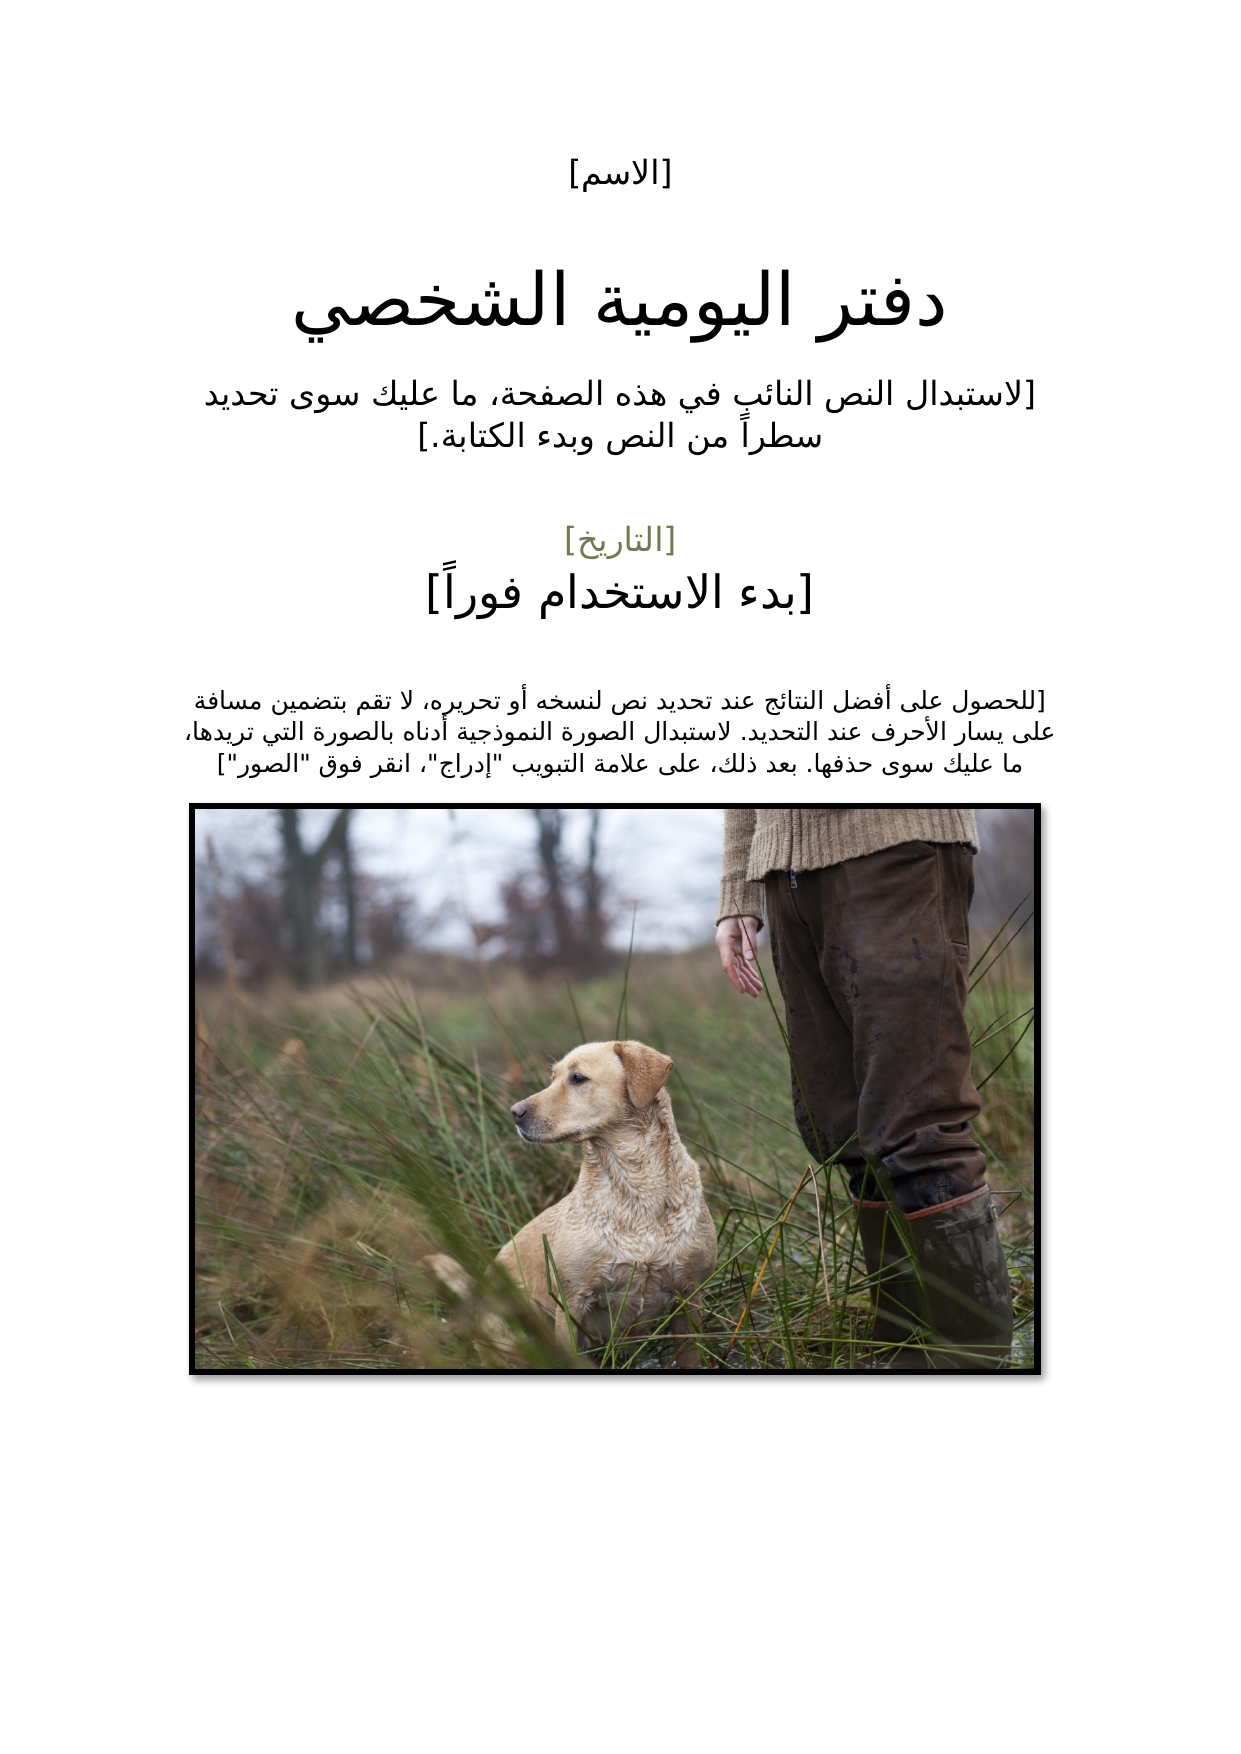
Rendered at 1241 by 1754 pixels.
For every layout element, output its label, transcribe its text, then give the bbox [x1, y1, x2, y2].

subtitle دفتر اليومية الشخصي [171, 258, 1069, 343]
subtitle [بدء الاستخدام فوراً] [171, 566, 1069, 619]
subtitle [الاسم] [171, 153, 1069, 192]
picture [195, 809, 1034, 1369]
text [للحصول على أفضل النتائج عند تحديد نص لنسخه أو تحريره، لا تقم بتضمين مسافة على يسار الأحرف عند التحديد. لاستبدال الصورة النموذجية أدناه بالصورة التي تريدها، ما عليك سوى حذفها. بعد ذلك، على علامة التبويب "إدراج"، انقر فوق "الصور"] [171, 686, 1069, 778]
subtitle [التاريخ] [171, 521, 1069, 560]
subtitle [لاستبدال النص النائب في هذه الصفحة، ما عليك سوى تحديد سطراً من النص وبدء الكتابة.] [171, 374, 1069, 455]
